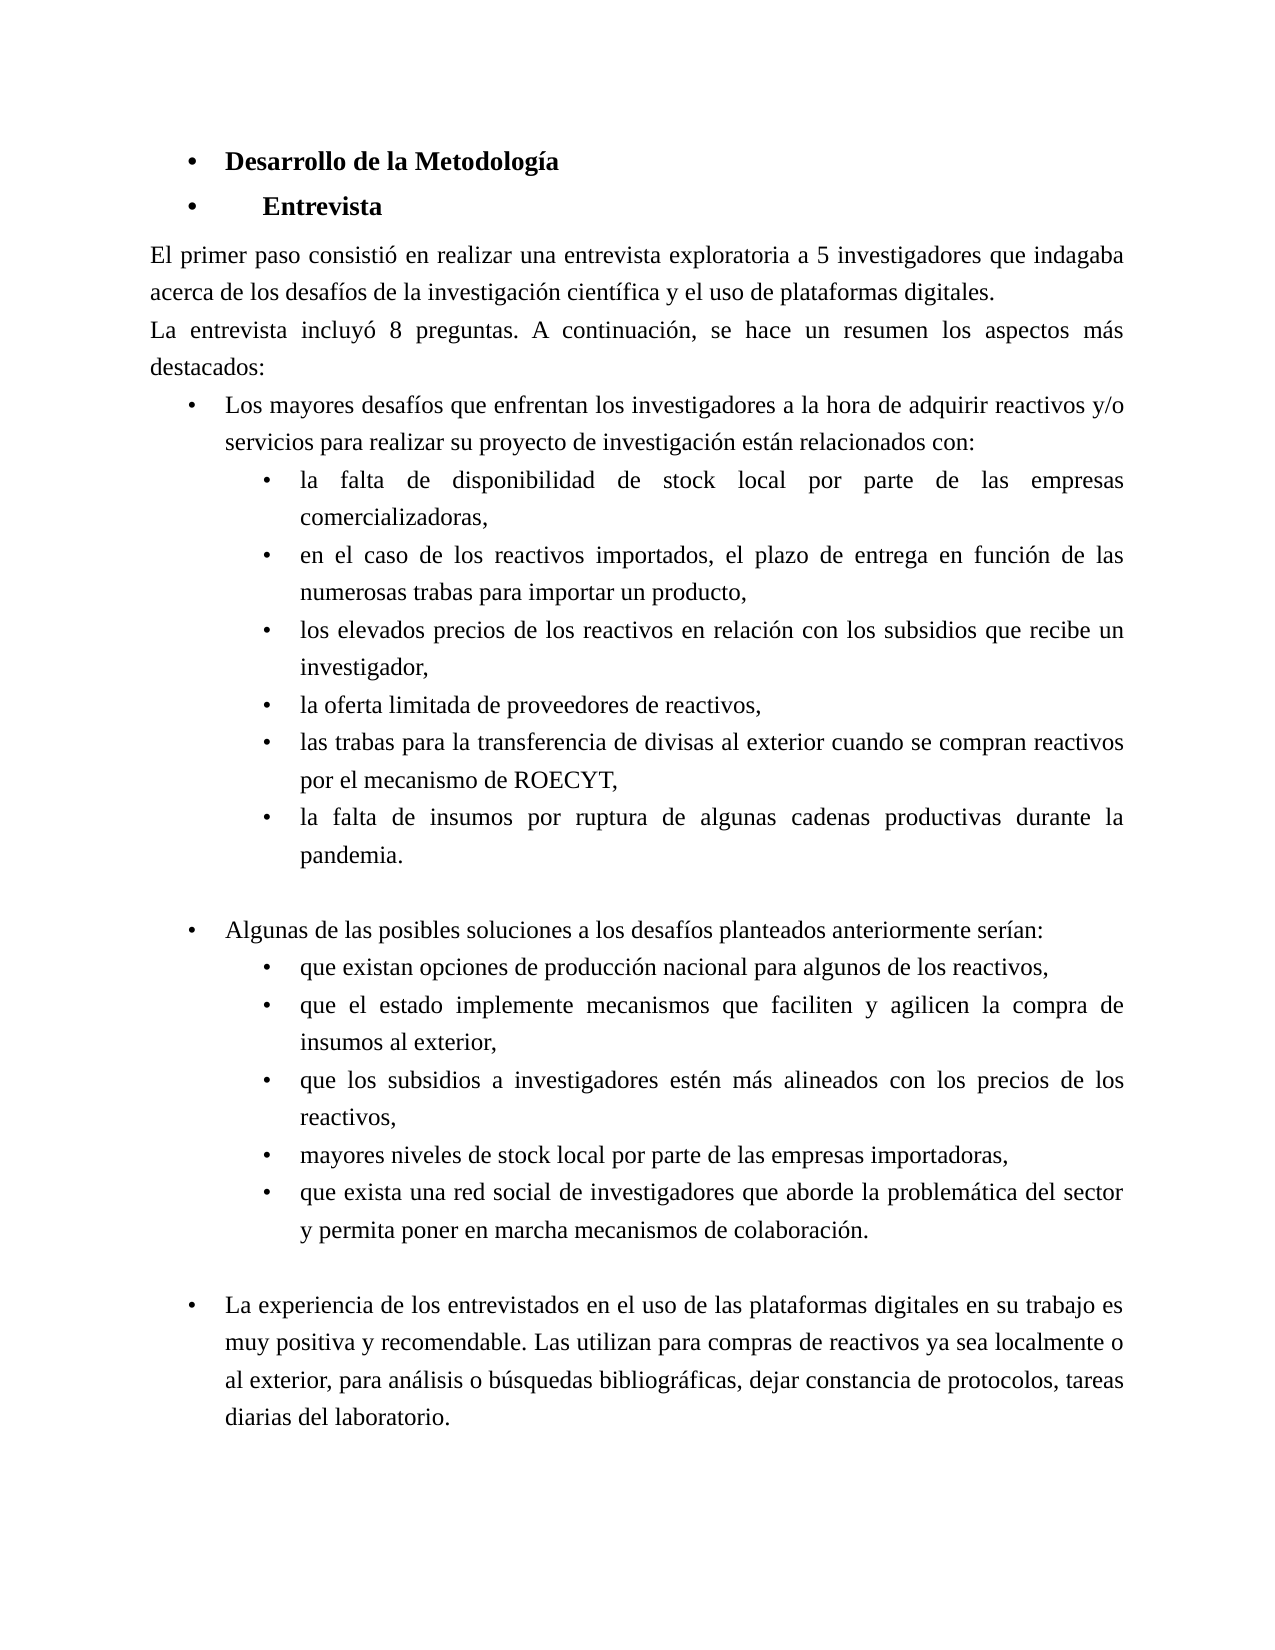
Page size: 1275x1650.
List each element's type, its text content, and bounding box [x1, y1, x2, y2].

list Desarrollo de la Metodología [187, 150, 1125, 175]
text La entrevista incluyó 8 preguntas. A continuación, se hace un resumen los aspectos más destacados: [150, 308, 1125, 383]
list en el caso de los reactivos importados, el plazo de entrega en función de las numerosas trabas para importar un producto, [262, 533, 1125, 608]
list Algunas de las posibles soluciones a los desafíos planteados anteriormente serían: [187, 908, 1125, 946]
list las trabas para la transferencia de divisas al exterior cuando se compran reactivos por el mecanismo de ROECYT, [262, 721, 1125, 796]
list la falta de insumos por ruptura de algunas cadenas productivas durante la pandemia. [262, 796, 1125, 871]
list que los subsidios a investigadores estén más alineados con los precios de los reactivos, [262, 1058, 1125, 1133]
list la oferta limitada de proveedores de reactivos, [262, 683, 1125, 721]
list que el estado implemente mecanismos que faciliten y agilicen la compra de insumos al exterior, [262, 983, 1125, 1058]
list la falta de disponibilidad de stock local por parte de las empresas comercializadoras, [262, 458, 1125, 533]
list mayores niveles de stock local por parte de las empresas importadoras, [262, 1133, 1125, 1171]
list Entrevista [187, 196, 1125, 221]
list que exista una red social de investigadores que aborde la problemática del sector y permita poner en marcha mecanismos de colaboración. [262, 1171, 1125, 1246]
list los elevados precios de los reactivos en relación con los subsidios que recibe un investigador, [262, 608, 1125, 683]
list Los mayores desafíos que enfrentan los investigadores a la hora de adquirir reactivos y/o servicios para realizar su proyecto de investigación están relacionados con: [187, 383, 1125, 458]
list que existan opciones de producción nacional para algunos de los reactivos, [262, 946, 1125, 983]
list La experiencia de los entrevistados en el uso de las plataformas digitales en su trabajo es muy positiva y recomendable. Las utilizan para compras de reactivos ya sea localmente o al exterior, para análisis o búsquedas bibliográficas, dejar constancia de protocolos, tareas diarias del laboratorio. [187, 1283, 1125, 1433]
text El primer paso consistió en realizar una entrevista exploratoria a 5 investigadores que indagaba acerca de los desafíos de la investigación científica y el uso de plataformas digitales. [150, 233, 1125, 308]
